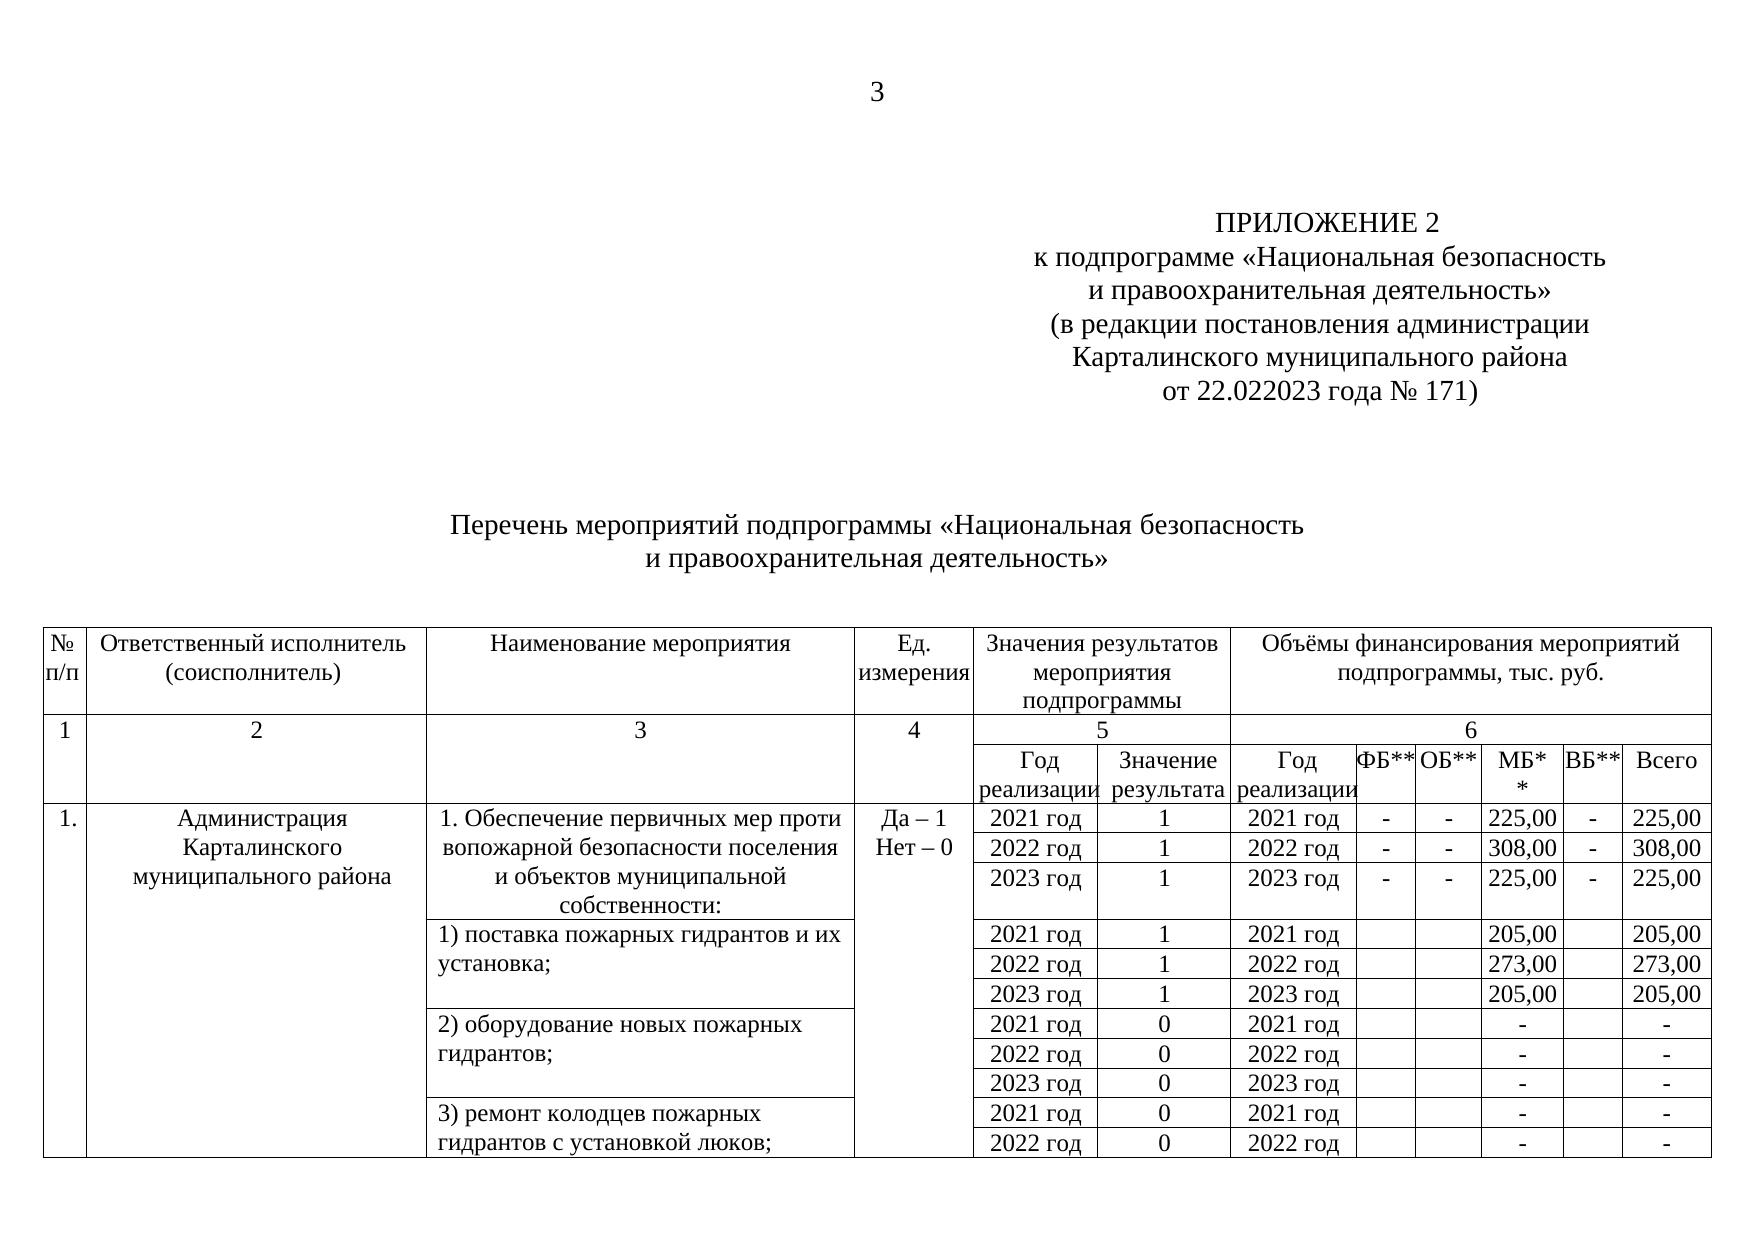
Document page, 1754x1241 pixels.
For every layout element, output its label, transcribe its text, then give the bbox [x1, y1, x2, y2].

table_cell [1564, 949, 1622, 978]
table_cell 3 [427, 715, 854, 802]
table_cell - [1623, 1039, 1711, 1067]
table_cell 225,00 [1623, 863, 1711, 918]
table_cell 0 [1098, 1009, 1230, 1038]
text (в редакции постановления администрации [1004, 306, 1636, 339]
table_cell ФБ** [1357, 745, 1415, 802]
table_cell 2023 год [974, 1069, 1097, 1097]
table_cell 2) оборудование новых пожарных гидрантов; [427, 1009, 854, 1097]
table_cell [1357, 1128, 1415, 1157]
table_cell 1) поставка пожарных гидрантов и их установка; [427, 920, 854, 1008]
table_cell ВБ** [1564, 745, 1622, 802]
table_cell [1564, 1039, 1622, 1067]
table_cell [1416, 949, 1481, 978]
table_cell 4 [855, 715, 973, 802]
table_cell - [1482, 1098, 1563, 1127]
table_cell [1357, 1009, 1415, 1038]
table_cell 1. [44, 804, 86, 1157]
table_cell Всего [1623, 745, 1711, 802]
table_cell 1. Обеспечение первичных мер проти вопожарной безопасности поселения и объектов муниципальной собственности: [427, 804, 854, 918]
table_cell 2023 год [1231, 979, 1356, 1008]
table_cell [1357, 1069, 1415, 1097]
table_cell 2021 год [1231, 1009, 1356, 1038]
table_cell 2022 год [974, 833, 1097, 862]
table_cell 1 [44, 715, 86, 802]
table_cell 0 [1098, 1128, 1230, 1157]
table_cell 2022 год [974, 949, 1097, 978]
table_cell [1564, 979, 1622, 1008]
table_cell 1 [1098, 920, 1230, 948]
table_cell - [1416, 804, 1481, 832]
table_cell 308,00 [1623, 833, 1711, 862]
table_cell 205,00 [1623, 979, 1711, 1008]
text Перечень мероприятий подпрограммы «Национальная безопасность [118, 507, 1636, 541]
table_cell ОБ** [1416, 745, 1481, 802]
table_cell [1416, 979, 1481, 1008]
table_header Наименование мероприятия [427, 628, 854, 714]
table_cell 2021 год [974, 920, 1097, 948]
table_cell [1564, 920, 1622, 948]
table_header Ответственный исполнитель (соисполнитель) [87, 628, 426, 714]
table_cell 2022 год [1231, 949, 1356, 978]
table_cell - [1357, 804, 1415, 832]
table_cell 2023 год [974, 979, 1097, 1008]
table_cell - [1482, 1069, 1563, 1097]
table_cell Администрация Карталинского муниципального района [87, 804, 426, 1157]
table_cell 205,00 [1482, 979, 1563, 1008]
table_cell [1416, 1098, 1481, 1127]
table_cell - [1482, 1128, 1563, 1157]
table_cell 2023 год [1231, 1069, 1356, 1097]
table_cell 225,00 [1482, 804, 1563, 832]
text и правоохранительная деятельность» [118, 541, 1636, 574]
table_cell [1564, 1128, 1622, 1157]
table_cell [1416, 1039, 1481, 1067]
table_cell [1564, 1009, 1622, 1038]
table_cell Да – 1 Нет – 0 [855, 804, 973, 1157]
table_cell [1416, 1069, 1481, 1097]
table_cell - [1623, 1128, 1711, 1157]
table_cell - [1482, 1009, 1563, 1038]
table_cell [1357, 979, 1415, 1008]
table_cell 205,00 [1623, 920, 1711, 948]
table_cell Год реализации [1231, 745, 1356, 802]
table_cell Значение результата [1098, 745, 1230, 802]
table_cell 2021 год [974, 804, 1097, 832]
table_cell 1 [1098, 804, 1230, 832]
table_cell 273,00 [1623, 949, 1711, 978]
text от 22.022023 года № 171) [1004, 373, 1636, 406]
table_cell 2021 год [974, 1009, 1097, 1038]
table_cell 2 [87, 715, 426, 802]
table_cell 1 [1098, 949, 1230, 978]
table_header Объёмы финансирования мероприятий подпрограммы, тыс. руб. [1231, 628, 1711, 714]
table_cell 2021 год [974, 1098, 1097, 1127]
table_cell 2023 год [1231, 863, 1356, 918]
table_cell 0 [1098, 1039, 1230, 1067]
table_cell 2022 год [1231, 1039, 1356, 1067]
table_header № п/п [44, 628, 86, 714]
text ПРИЛОЖЕНИЕ 2 [1019, 205, 1636, 239]
table_cell [1357, 949, 1415, 978]
table_cell [1416, 1009, 1481, 1038]
table_cell 1 [1098, 833, 1230, 862]
table_cell 5 [974, 715, 1230, 744]
table_cell - [1564, 863, 1622, 918]
table_cell - [1623, 1009, 1711, 1038]
table_cell - [1564, 833, 1622, 862]
text Карталинского муниципального района [1004, 339, 1636, 373]
table_cell 0 [1098, 1069, 1230, 1097]
table_cell 2023 год [974, 863, 1097, 918]
table_cell 6 [1231, 715, 1711, 744]
table_cell 2022 год [1231, 833, 1356, 862]
table_cell [1564, 1069, 1622, 1097]
table_cell 1 [1098, 863, 1230, 918]
table_cell - [1416, 863, 1481, 918]
table_cell 2021 год [1231, 1098, 1356, 1127]
table_cell 2021 год [1231, 920, 1356, 948]
table_cell 205,00 [1482, 920, 1563, 948]
table_cell - [1482, 1039, 1563, 1067]
table_cell [1416, 1128, 1481, 1157]
table_cell - [1623, 1098, 1711, 1127]
table_cell 1 [1098, 979, 1230, 1008]
table_cell [1564, 1098, 1622, 1127]
table_cell - [1623, 1069, 1711, 1097]
table_cell 0 [1098, 1098, 1230, 1127]
table_cell 225,00 [1482, 863, 1563, 918]
table_cell 308,00 [1482, 833, 1563, 862]
table_cell - [1357, 863, 1415, 918]
table_cell [1357, 1039, 1415, 1067]
table_cell 225,00 [1623, 804, 1711, 832]
table_cell - [1564, 804, 1622, 832]
table_header Значения результатов мероприятия подпрограммы [974, 628, 1230, 714]
table_cell МБ** [1482, 745, 1563, 802]
table_cell - [1416, 833, 1481, 862]
table_cell 2022 год [974, 1128, 1097, 1157]
table_cell [1416, 920, 1481, 948]
table_cell [1357, 1098, 1415, 1127]
text к подпрограмме «Национальная безопасность [1004, 239, 1636, 272]
table_cell 2022 год [974, 1039, 1097, 1067]
table_cell - [1357, 833, 1415, 862]
table_cell 273,00 [1482, 949, 1563, 978]
table_cell [1357, 920, 1415, 948]
table_cell Год реализации [974, 745, 1097, 802]
table_cell 2022 год [1231, 1128, 1356, 1157]
table_header Ед. измерения [855, 628, 973, 714]
table_cell 3) ремонт колодцев пожарных гидрантов с установкой люков; [427, 1098, 854, 1157]
text и правоохранительная деятельность» [1004, 272, 1636, 306]
table_cell 2021 год [1231, 804, 1356, 832]
